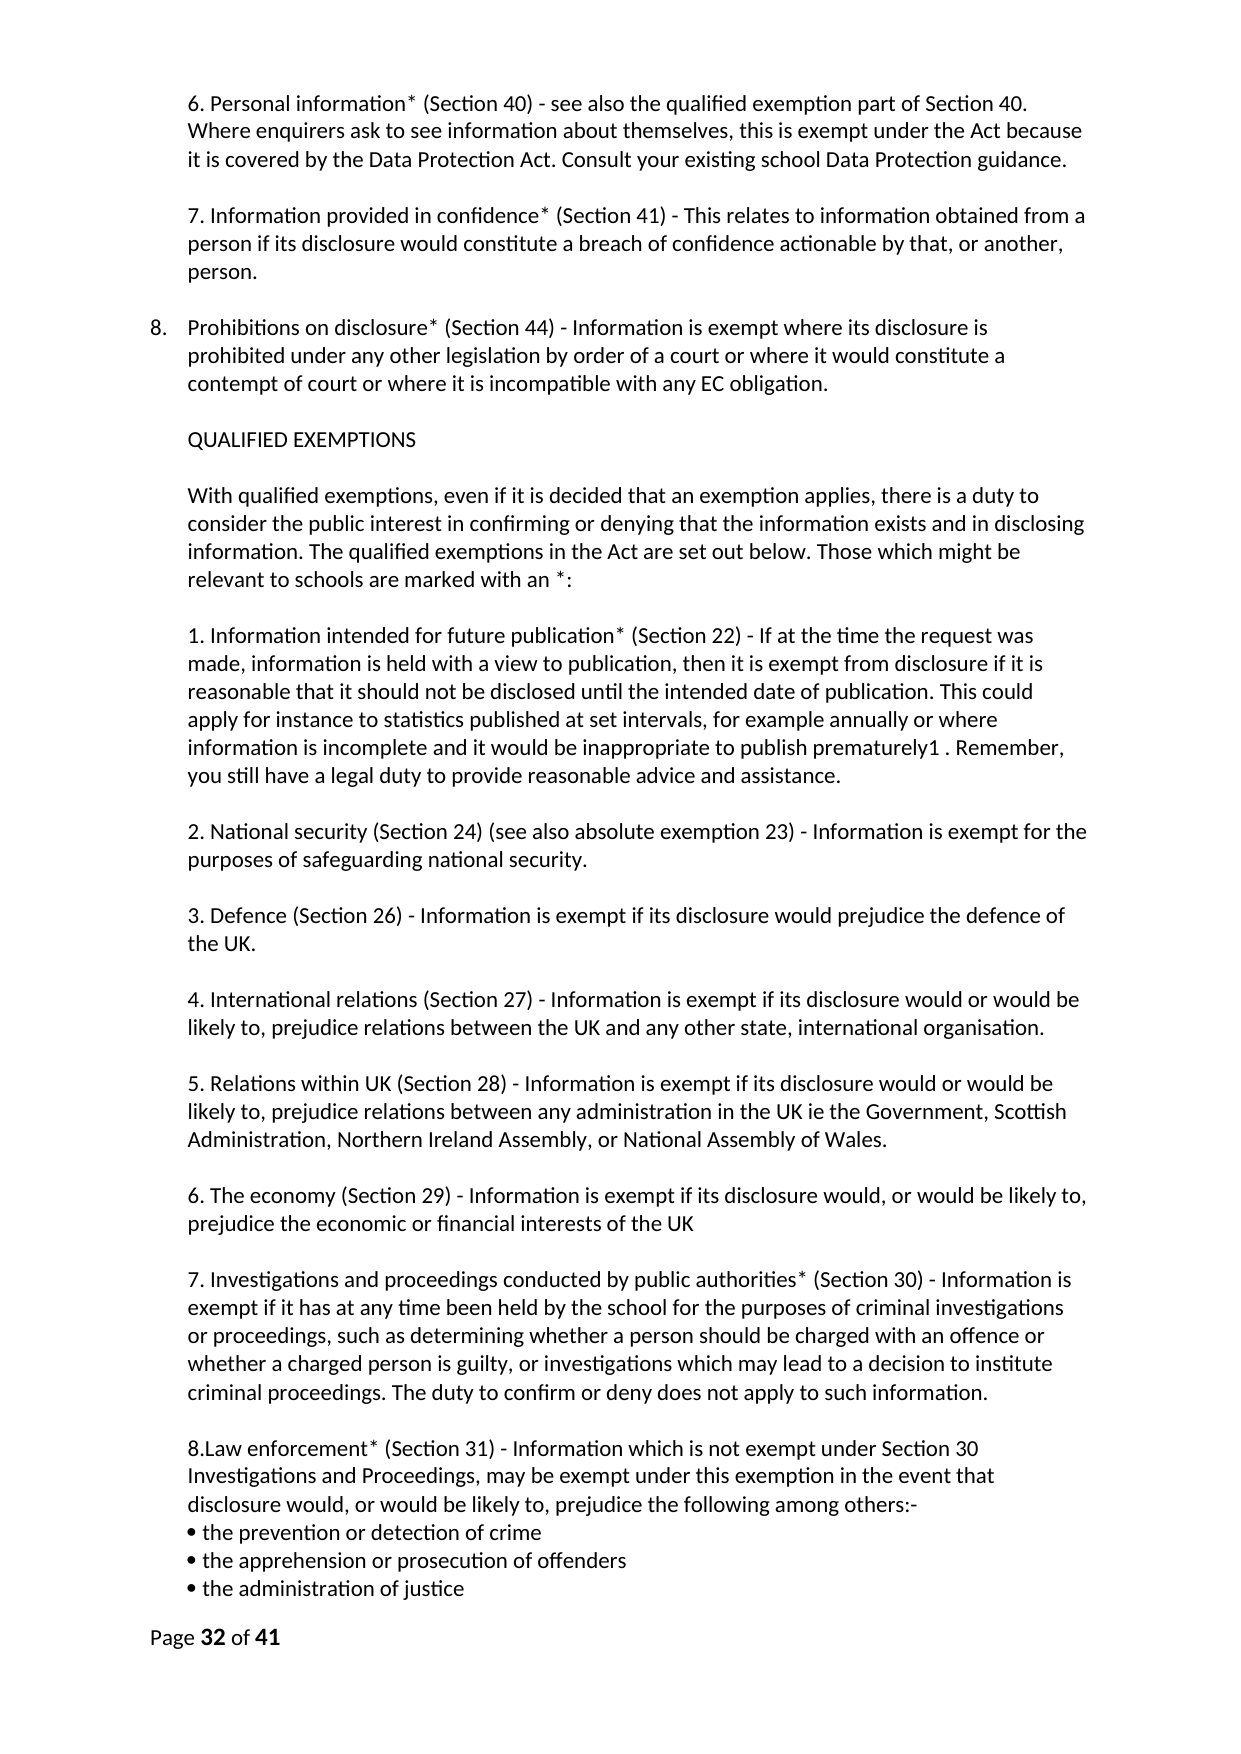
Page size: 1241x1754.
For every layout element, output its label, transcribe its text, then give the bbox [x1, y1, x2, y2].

text 8.Law enforcement* (Section 31) - Information which is not exempt under Section 30 Investigations and Proceedings, may be exempt under this exemption in the event that disclosure would, or would be likely to, prejudice the following among others:- [187, 1434, 1090, 1518]
text 3. Defence (Section 26) - Information is exempt if its disclosure would prejudice the defence of the UK. [187, 901, 1090, 957]
text 6. The economy (Section 29) - Information is exempt if its disclosure would, or would be likely to, prejudice the economic or financial interests of the UK [187, 1181, 1090, 1237]
text With qualified exemptions, even if it is decided that an exemption applies, there is a duty to consider the public interest in confirming or denying that the information exists and in disclosing information. The qualified exemptions in the Act are set out below. Those which might be relevant to schools are marked with an *: [187, 481, 1090, 593]
text 1. Information intended for future publication* (Section 22) - If at the time the request was made, information is held with a view to publication, then it is exempt from disclosure if it is reasonable that it should not be disclosed until the intended date of publication. This could apply for instance to statistics published at set intervals, for example annually or where information is incomplete and it would be inappropriate to publish prematurely1 . Remember, you still have a legal duty to provide reasonable advice and assistance. [187, 621, 1090, 789]
text QUALIFIED EXEMPTIONS [187, 425, 1090, 453]
text 4. International relations (Section 27) - Information is exempt if its disclosure would or would be likely to, prejudice relations between the UK and any other state, international organisation. [187, 985, 1090, 1041]
text the apprehension or prosecution of offenders [187, 1546, 1090, 1574]
text 6. Personal information* (Section 40) - see also the qualified exemption part of Section 40. Where enquirers ask to see information about themselves, this is exempt under the Act because it is covered by the Data Protection Act. Consult your existing school Data Protection guidance. [187, 89, 1090, 173]
text the prevention or detection of crime [187, 1518, 1090, 1546]
text 2. National security (Section 24) (see also absolute exemption 23) - Information is exempt for the purposes of safeguarding national security. [187, 817, 1090, 873]
list Prohibitions on disclosure* (Section 44) - Information is exempt where its disclosure is prohibited under any other legislation by order of a court or where it would constitute a contempt of court or where it is incompatible with any EC obligation. [150, 313, 1090, 397]
text 7. Investigations and proceedings conducted by public authorities* (Section 30) - Information is exempt if it has at any time been held by the school for the purposes of criminal investigations or proceedings, such as determining whether a person should be charged with an offence or whether a charged person is guilty, or investigations which may lead to a decision to institute criminal proceedings. The duty to confirm or deny does not apply to such information. [187, 1266, 1090, 1406]
text 5. Relations within UK (Section 28) - Information is exempt if its disclosure would or would be likely to, prejudice relations between any administration in the UK ie the Government, Scottish Administration, Northern Ireland Assembly, or National Assembly of Wales. [187, 1069, 1090, 1153]
text 7. Information provided in confidence* (Section 41) - This relates to information obtained from a person if its disclosure would constitute a breach of confidence actionable by that, or another, person. [187, 201, 1090, 285]
text the administration of justice [187, 1574, 1090, 1602]
